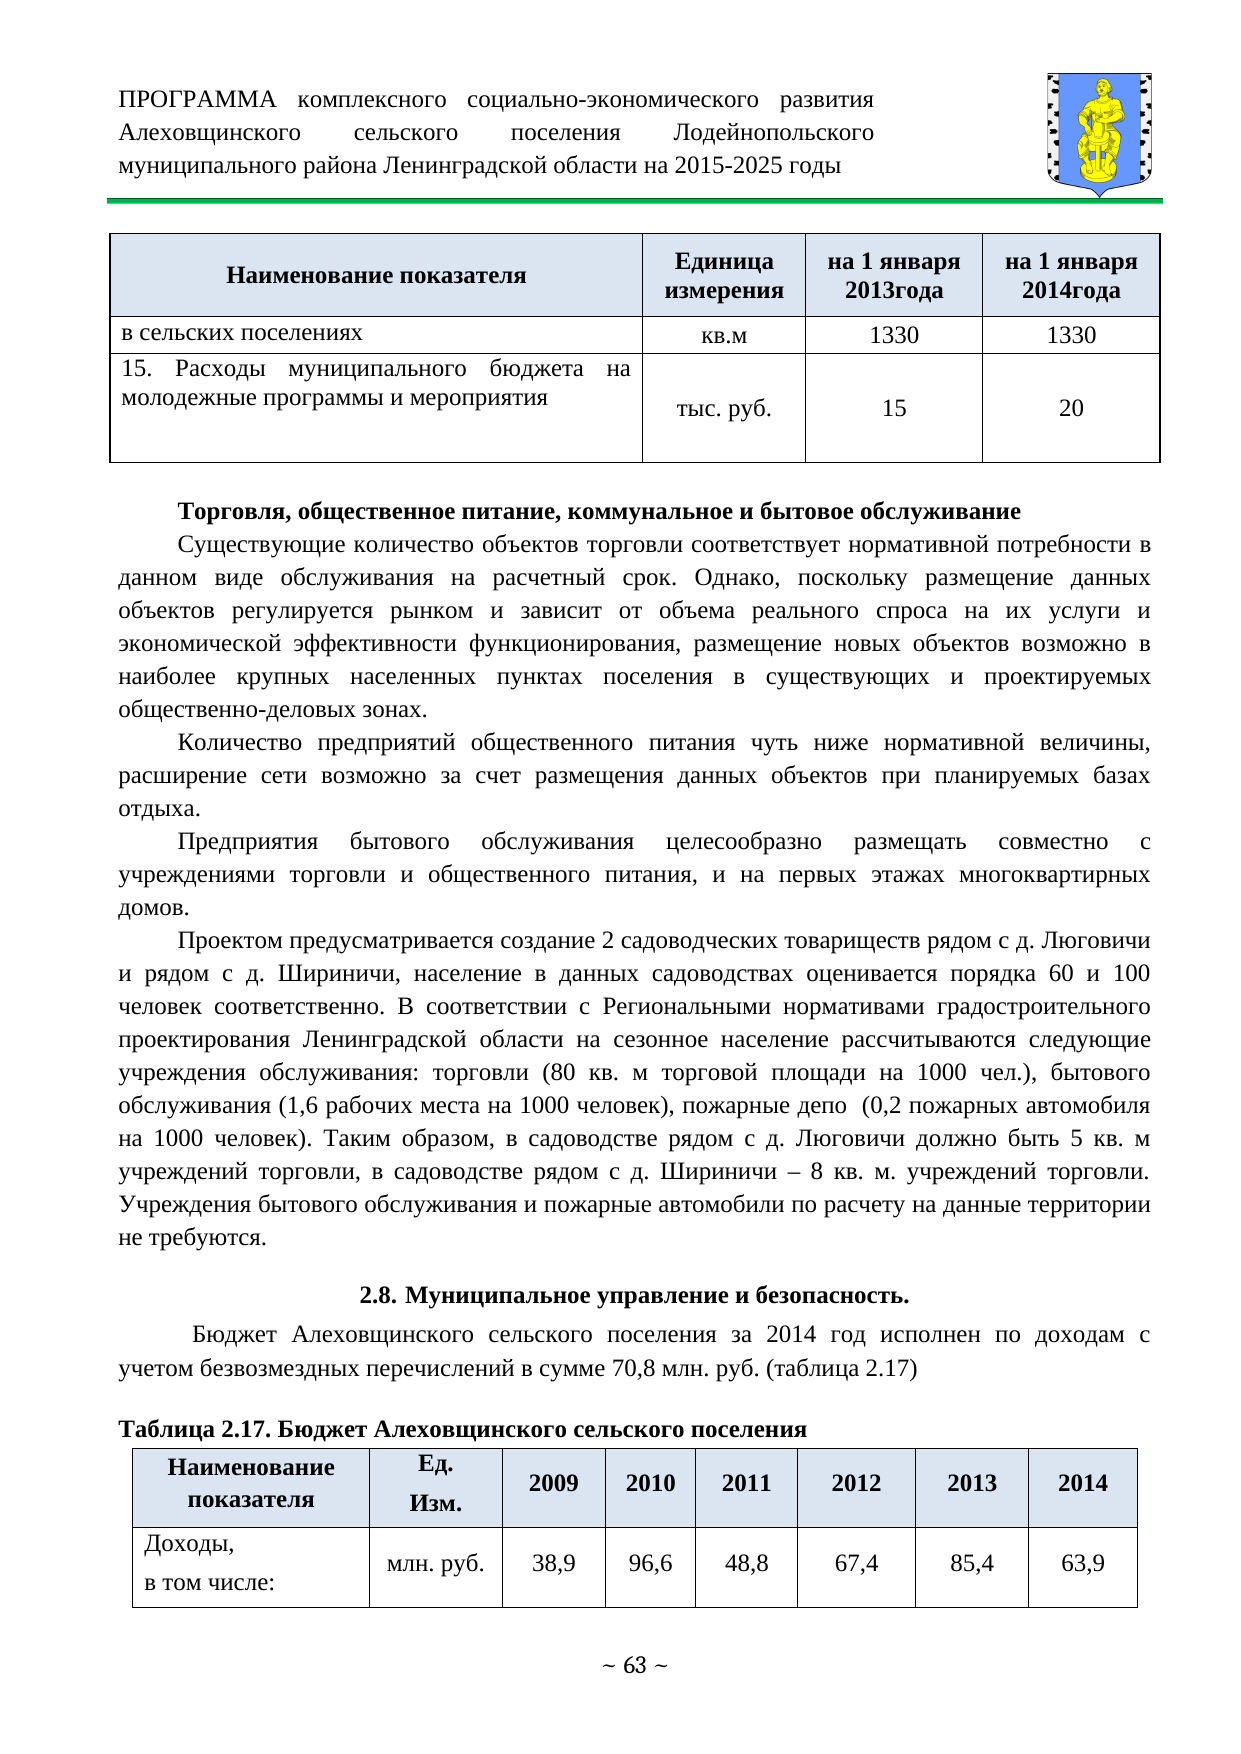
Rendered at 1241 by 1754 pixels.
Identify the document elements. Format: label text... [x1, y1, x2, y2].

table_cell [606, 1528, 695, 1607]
picture [1047, 73, 1152, 198]
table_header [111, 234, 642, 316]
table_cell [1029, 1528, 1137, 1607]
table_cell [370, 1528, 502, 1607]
text Торговля, общественное питание, коммунальное и бытовое обслуживание [118, 496, 1152, 524]
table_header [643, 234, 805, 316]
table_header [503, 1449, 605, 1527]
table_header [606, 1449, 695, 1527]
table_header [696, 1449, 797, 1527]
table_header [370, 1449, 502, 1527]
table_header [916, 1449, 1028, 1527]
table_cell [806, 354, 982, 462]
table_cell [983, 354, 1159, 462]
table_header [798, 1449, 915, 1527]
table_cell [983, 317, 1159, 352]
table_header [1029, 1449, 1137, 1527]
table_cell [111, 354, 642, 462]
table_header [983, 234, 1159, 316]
text Предприятия бытового обслуживания целесообразно размещать совместно с учреждениями торговли и общественного питания, и на первых этажах многоквартирных домов. [118, 826, 1152, 921]
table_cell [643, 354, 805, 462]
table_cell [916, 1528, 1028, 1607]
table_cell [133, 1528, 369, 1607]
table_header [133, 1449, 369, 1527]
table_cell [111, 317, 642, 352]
subtitle Муниципальное управление и безопасность. [117, 1280, 1152, 1309]
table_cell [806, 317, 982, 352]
text Таблица 2.17. Бюджет Алеховщинского сельского поселения [118, 1414, 1152, 1443]
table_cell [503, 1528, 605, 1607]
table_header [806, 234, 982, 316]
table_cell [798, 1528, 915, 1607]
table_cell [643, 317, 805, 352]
text Существующие количество объектов торговли соответствует нормативной потребности в данном виде обслуживания на расчетный срок. Однако, поскольку размещение данных объектов регулируется рынком и зависит от объема реального спроса на их услуги и экономической эффективности функционирования, размещение новых объектов возможно в наиболее крупных населенных пунктах поселения в существующих и проектируемых общественно-деловых зонах. [118, 529, 1152, 723]
text Бюджет Алеховщинского сельского поселения за 2014 год исполнен по доходам с учетом безвозмездных перечислений в сумме 70,8 млн. руб. (таблица 2.17) [118, 1319, 1152, 1381]
text Проектом предусматривается создание 2 садоводческих товариществ рядом с д. Люговичи и рядом с д. Шириничи, население в данных садоводствах оценивается порядка 60 и 100 человек соответственно. В соответствии с Региональными нормативами градостроительного проектирования Ленинградской области на сезонное население рассчитываются следующие учреждения обслуживания: торговли (80 кв. м торговой площади на 1000 чел.), бытового обслуживания (1,6 рабочих места на 1000 человек), пожарные депо (0,2 пожарных автомобиля на 1000 человек). Таким образом, в садоводстве рядом с д. Люговичи должно быть 5 кв. м учреждений торговли, в садоводстве рядом с д. Шириничи – 8 кв. м. учреждений торговли. Учреждения бытового обслуживания и пожарные автомобили по расчету на данные территории не требуются. [118, 925, 1152, 1251]
text Количество предприятий общественного питания чуть ниже нормативной величины, расширение сети возможно за счет размещения данных объектов при планируемых базах отдыха. [118, 727, 1152, 822]
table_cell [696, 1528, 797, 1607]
